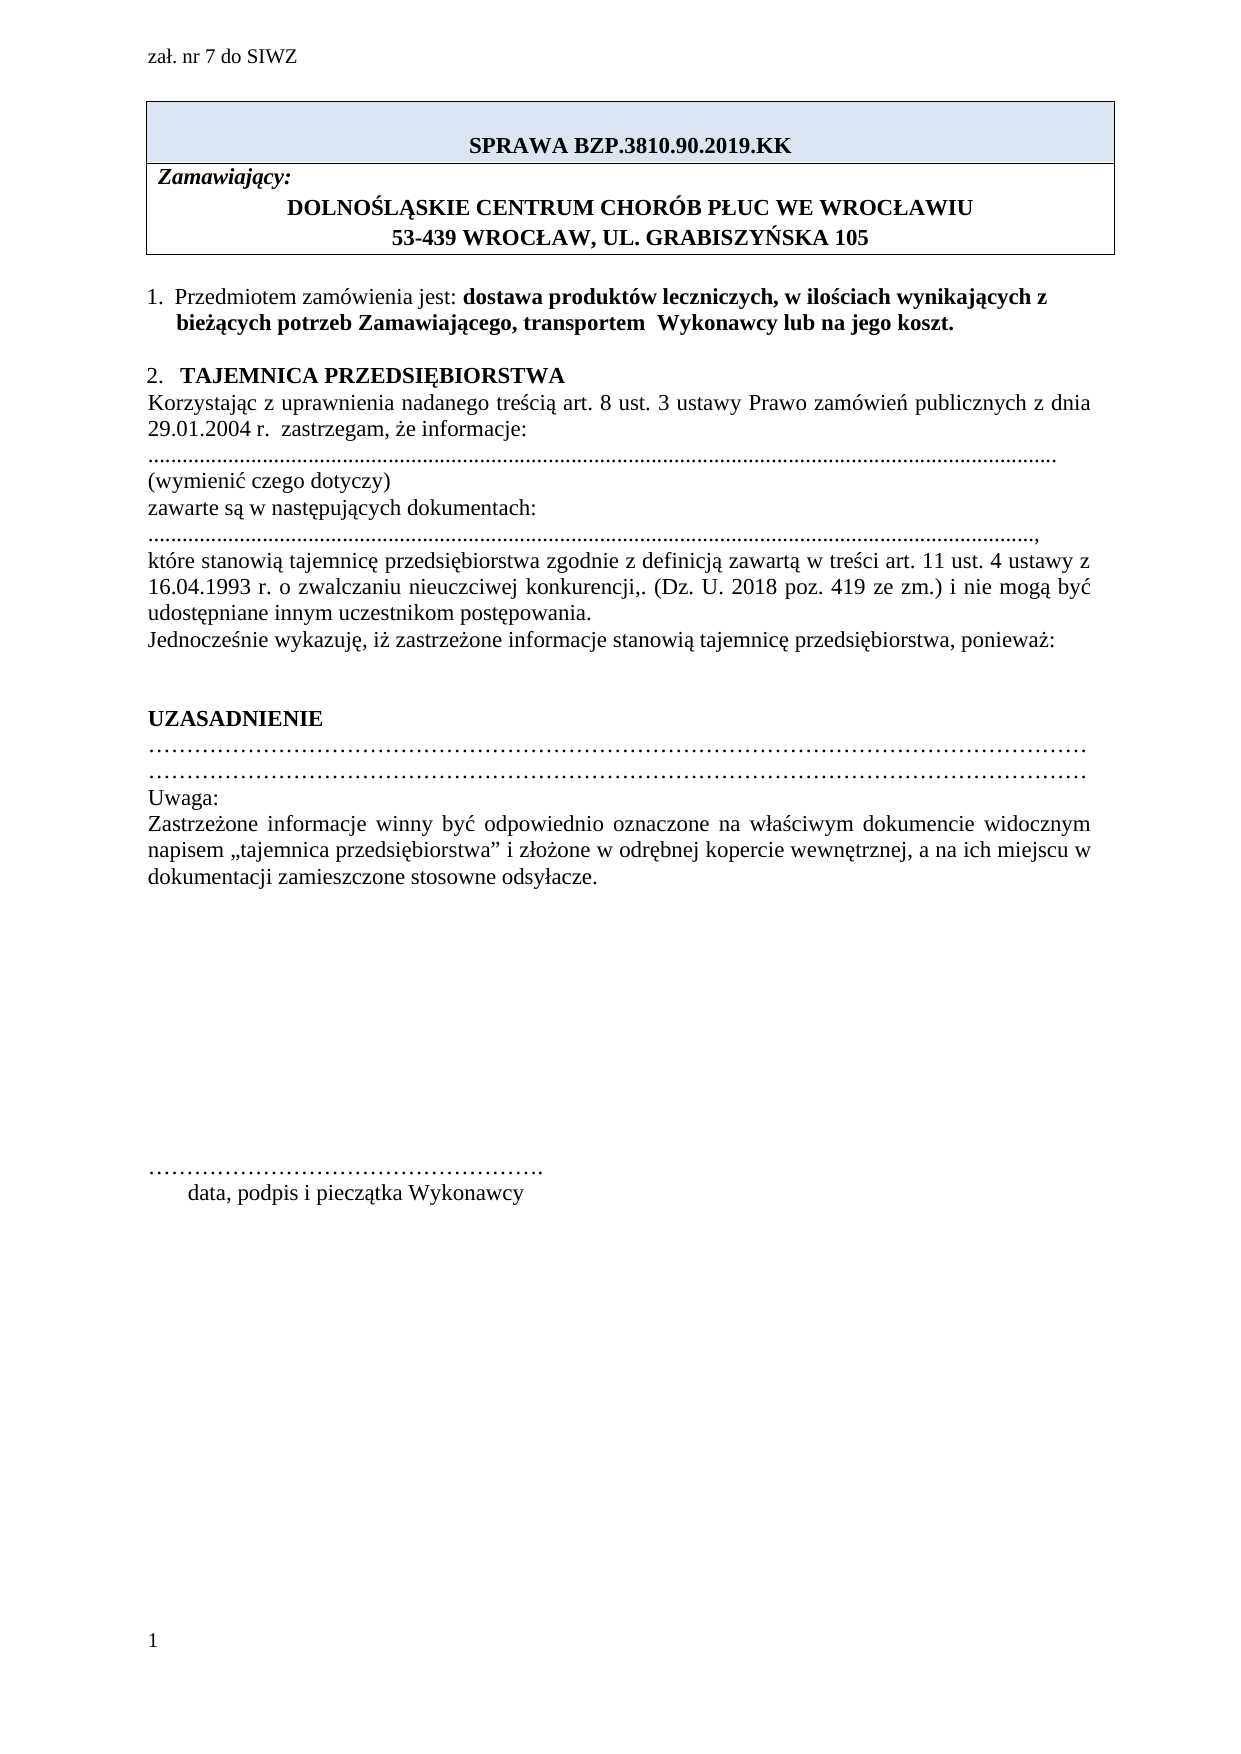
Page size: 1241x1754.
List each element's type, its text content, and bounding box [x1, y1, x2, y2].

text ..........................................................................................................................................................., które stanowią tajemnicę przedsiębiorstwa zgodnie z definicją zawartą w treści art. 11 ust. 4 ustawy z 16.04.1993 r. o zwalczaniu nieuczciwej konkurencji,. (Dz. U. 2018 poz. 419 ze zm.) i nie mogą być udostępniane innym uczestnikom postępowania. [148, 520, 1093, 626]
text …………………………………………………………………………………………………………… [148, 757, 1093, 784]
text Uwaga: [148, 784, 1093, 810]
text Zastrzeżone informacje winny być odpowiednio oznaczone na właściwym dokumencie widocznym napisem „tajemnica przedsiębiorstwa” i złożone w odrębnej kopercie wewnętrznej, a na ich miejscu w dokumentacji zamieszczone stosowne odsyłacze. [148, 810, 1093, 889]
text …………………………………………………………………………………………………………… [148, 731, 1093, 757]
list Przedmiotem zamówienia jest: dostawa produktów leczniczych, w ilościach wynikających z bieżących potrzeb Zamawiającego, transportem Wykonawcy lub na jego koszt. [146, 283, 1093, 336]
list TAJEMNICA PRZEDSIĘBIORSTWA [146, 362, 1093, 388]
text ……………………………………………. [148, 1153, 1093, 1179]
table_header SPRAWA BZP.3810.90.2019.KK [147, 102, 1114, 162]
text Jednocześnie wykazuję, iż zastrzeżone informacje stanowią tajemnicę przedsiębiorstwa, ponieważ: [148, 626, 1093, 652]
text UZASADNIENIE [148, 705, 1093, 731]
text data, podpis i pieczątka Wykonawcy [148, 1179, 1093, 1206]
table_cell Zamawiający: DOLNOŚLĄSKIE CENTRUM CHORÓB PŁUC WE WROCŁAWIU 53-439 WROCŁAW, UL. GRABISZYŃSKA 105 [147, 164, 1114, 254]
text ............................................................................................................................................................... (wymienić czego dotyczy) [148, 441, 1093, 494]
text Korzystając z uprawnienia nadanego treścią art. 8 ust. 3 ustawy Prawo zamówień publicznych z dnia 29.01.2004 r. zastrzegam, że informacje: [148, 388, 1093, 441]
text zawarte są w następujących dokumentach: [148, 494, 1093, 520]
